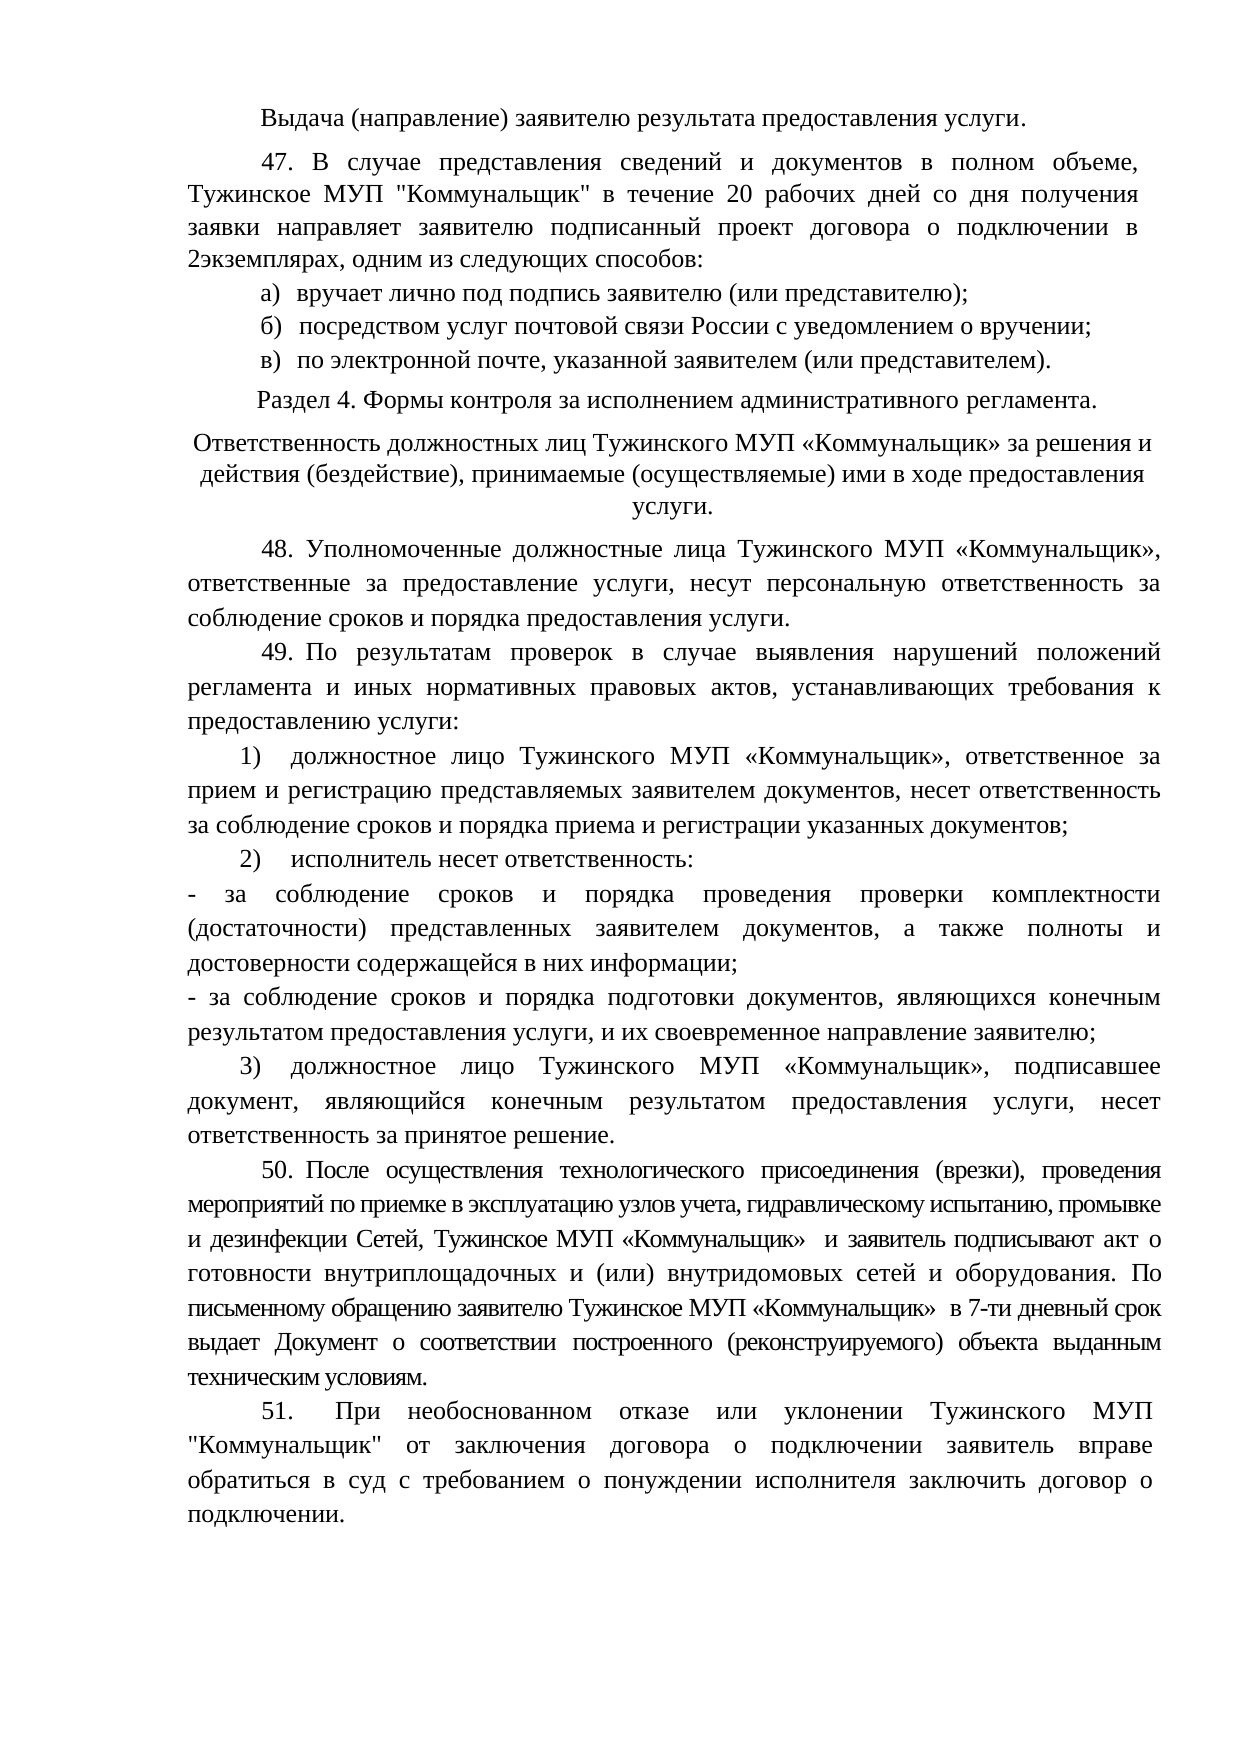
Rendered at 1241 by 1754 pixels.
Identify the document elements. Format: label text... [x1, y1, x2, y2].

list Уполномоченные должностные лица Тужинского МУП «Коммунальщик», ответственные за предоставление услуги, несут персональную ответственность за соблюдение сроков и порядка предоставления услуги. [187, 533, 1162, 632]
list При необоснованном отказе или уклонении Тужинского МУП "Коммунальщик" от заключения договора о подключении заявитель вправе обратиться в суд с требованием о понуждении исполнителя заключить договор о подключении. [187, 1395, 1154, 1528]
text Ответственность должностных лиц Тужинского МУП «Коммунальщик» за решения и действия (бездействие), принимаемые (осуществляемые) ими в ходе предоставления услуги. [187, 426, 1158, 521]
list должностное лицо Тужинского МУП «Коммунальщик», подписавшее документ, являющийся конечным результатом предоставления услуги, несет ответственность за принятое решение. [187, 1050, 1162, 1149]
list После осуществления технологического присоединения (врезки), проведения мероприятий по приемке в эксплуатацию узлов учета, гидравлическому испытанию, промывке и дезинфекции Сетей, Тужинское МУП «Коммунальщик» и заявитель подписывают акт о готовности внутриплощадочных и (или) внутридомовых сетей и оборудования. По письменному обращению заявителю Тужинское МУП «Коммунальщик» в 7-ти дневный срок выдает Документ о соответствии построенного (реконструируемого) объекта выданным техническим условиям. [187, 1154, 1162, 1391]
text а) вручает лично под подпись заявителю (или представителю); [187, 274, 1167, 308]
text в) по электронной почте, указанной заявителем (или представителем). [187, 342, 1167, 375]
list должностное лицо Тужинского МУП «Коммунальщик», ответственное за прием и регистрацию представляемых заявителем документов, несет ответственность за соблюдение сроков и порядка приема и регистрации указанных документов; [187, 740, 1162, 839]
text - за соблюдение сроков и порядка проведения проверки комплектности (достаточности) представленных заявителем документов, а также полноты и достоверности содержащейся в них информации; [187, 878, 1162, 977]
text Раздел 4. Формы контроля за исполнением административного регламента. [187, 388, 1167, 414]
text б) посредством услуг почтовой связи России с уведомлением о вручении; [187, 308, 1167, 342]
text - за соблюдение сроков и порядка подготовки документов, являющихся конечным результатом предоставления услуги, и их своевременное направление заявителю; [187, 981, 1162, 1046]
list исполнитель несет ответственность: [187, 843, 1162, 873]
text 47. В случае представления сведений и документов в полном объеме, Тужинское МУП "Коммунальщик" в течение 20 рабочих дней со дня получения заявки направляет заявителю подписанный проект договора о подключении в 2экземплярах, одним из следующих способов: [187, 144, 1139, 274]
text Выдача (направление) заявителю результата предоставления услуги. [187, 103, 1139, 132]
list По результатам проверок в случае выявления нарушений положений регламента и иных нормативных правовых актов, устанавливающих требования к предоставлению услуги: [187, 636, 1162, 735]
